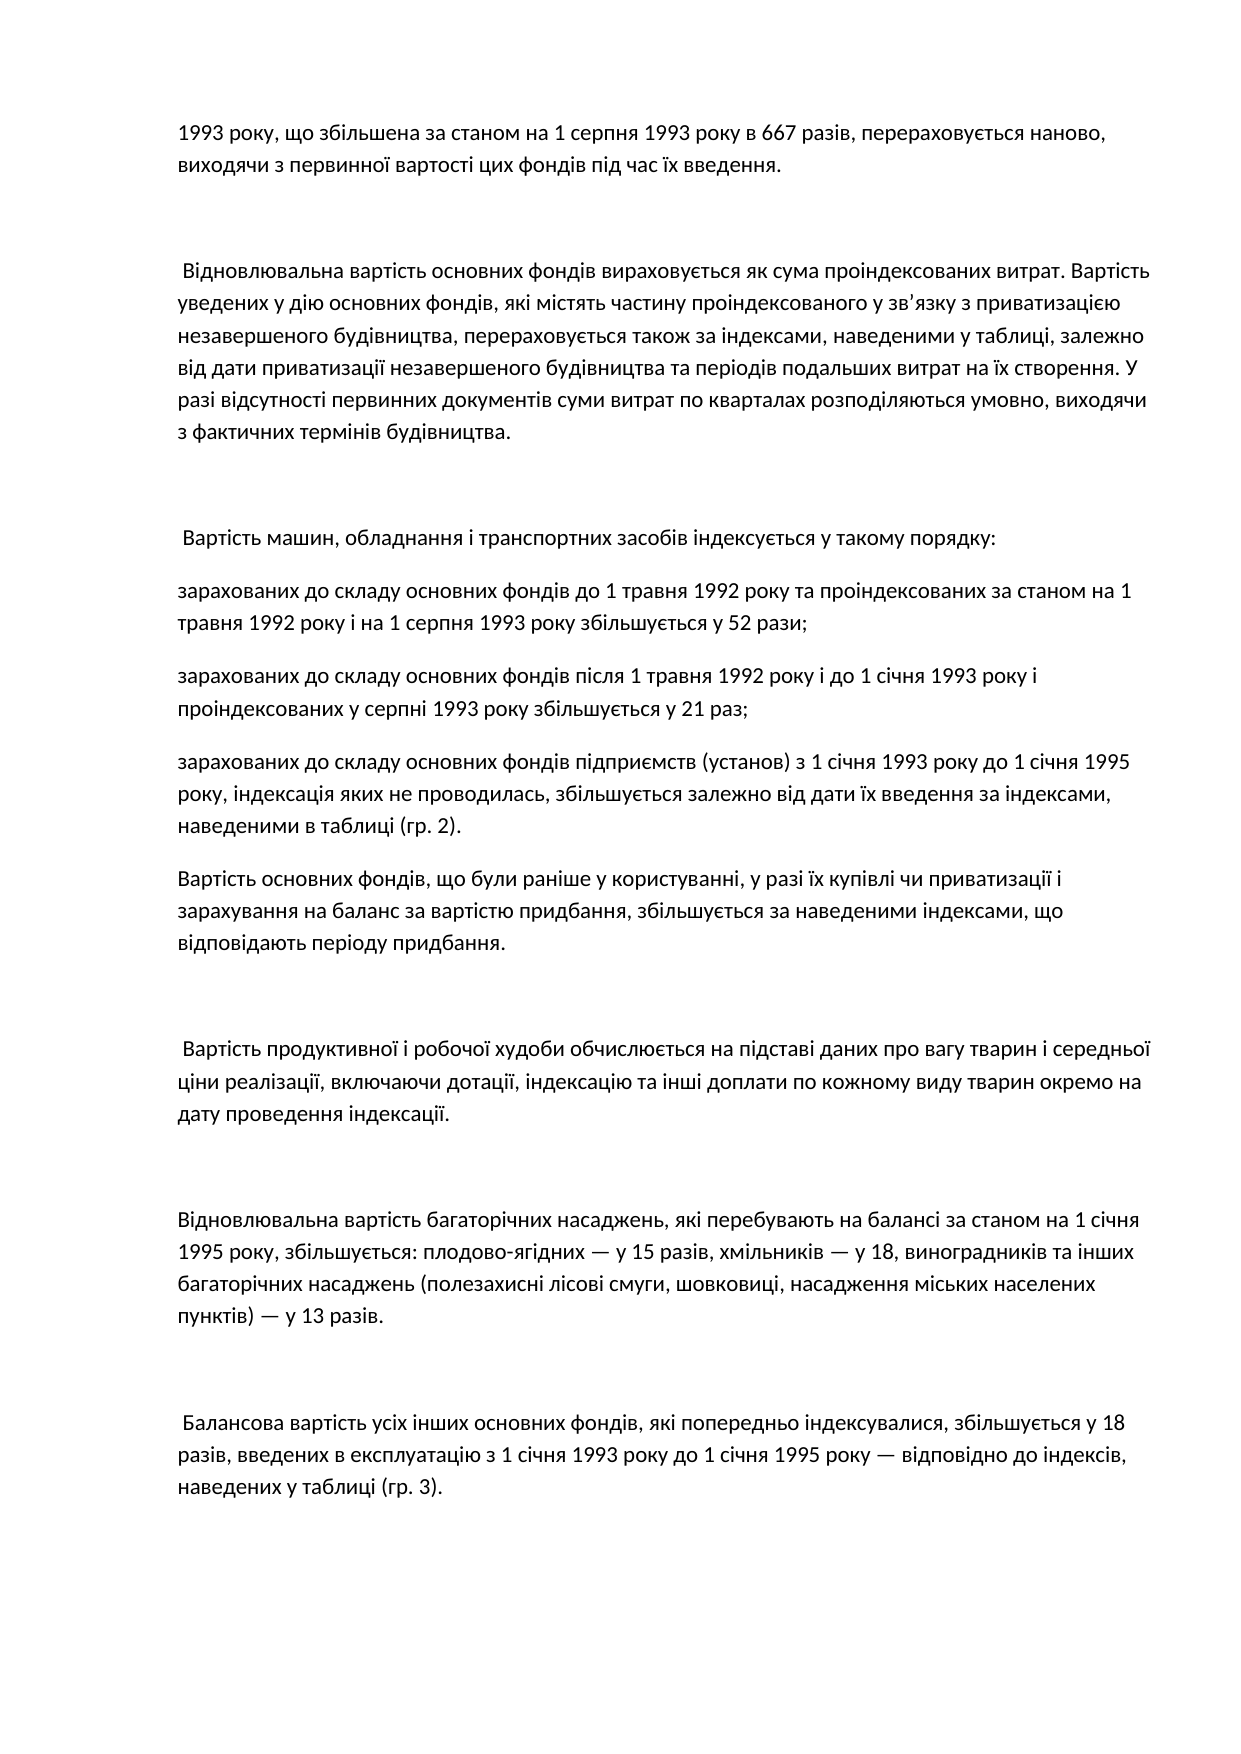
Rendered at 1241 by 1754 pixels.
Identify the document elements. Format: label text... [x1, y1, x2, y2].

text зарахованих до складу основних фондів після 1 травня 1992 року і до 1 січня 1993 року і проіндексованих у серпні 1993 року збільшується у 21 раз; [177, 662, 1152, 722]
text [177, 118, 1152, 178]
text Балансова вартість усіх інших основних фондів, які попередньо індексувалися, збільшується у 18 разів, введених в експлуатацію з 1 січня 1993 року до 1 січня 1995 року — відповідно до індексів, наведених у таблиці (гр. 3). [177, 1408, 1152, 1500]
text Відновлювальна вартість основних фондів вираховується як сума проіндексованих витрат. Вартість уведених у дію основних фондів, які містять частину проіндексованого у зв’язку з приватизацією незавершеного будівництва, перераховується також за індексами, наведеними у таблиці, залежно від дати приватизації незавершеного будівництва та періодів подальших витрат на їх створення. У разі відсутності первинних документів суми витрат по кварталах розподіляються умовно, виходячи з фактичних термінів будівництва. [177, 256, 1152, 445]
text Вартість продуктивної і робочої худоби обчислюється на підставі даних про вагу тварин і середньої ціни реалізації, включаючи дотації, індексацію та інші доплати по кожному виду тварин окремо на дату проведення індексації. [177, 1034, 1152, 1127]
text зарахованих до складу основних фондів до 1 травня 1992 року та проіндексованих за станом на 1 травня 1992 року і на 1 серпня 1993 року збільшується у 52 рази; [177, 576, 1152, 637]
text Вартість машин, обладнання і транспортних засобів індексується у такому порядку: [177, 523, 1152, 551]
text Вартість основних фондів, що були раніше у користуванні, у разі їх купівлі чи приватизації і зарахування на баланс за вартістю придбання, збільшується за наведеними індексами, що відповідають періоду придбання. [177, 864, 1152, 957]
text зарахованих до складу основних фондів підприємств (установ) з 1 січня 1993 року до 1 січня 1995 року, індексація яких не проводилась, збільшується залежно від дати їх введення за індексами, наведеними в таблиці (гр. 2). [177, 747, 1152, 839]
text Відновлювальна вартість багаторічних насаджень, які перебувають на балансі за станом на 1 січня 1995 року, збільшується: плодово-ягідних — у 15 разів, хмільників — у 18, виноградників та інших багаторічних насаджень (полезахисні лісові смуги, шовковиці, насадження міських населених пунктів) — у 13 разів. [177, 1205, 1152, 1329]
